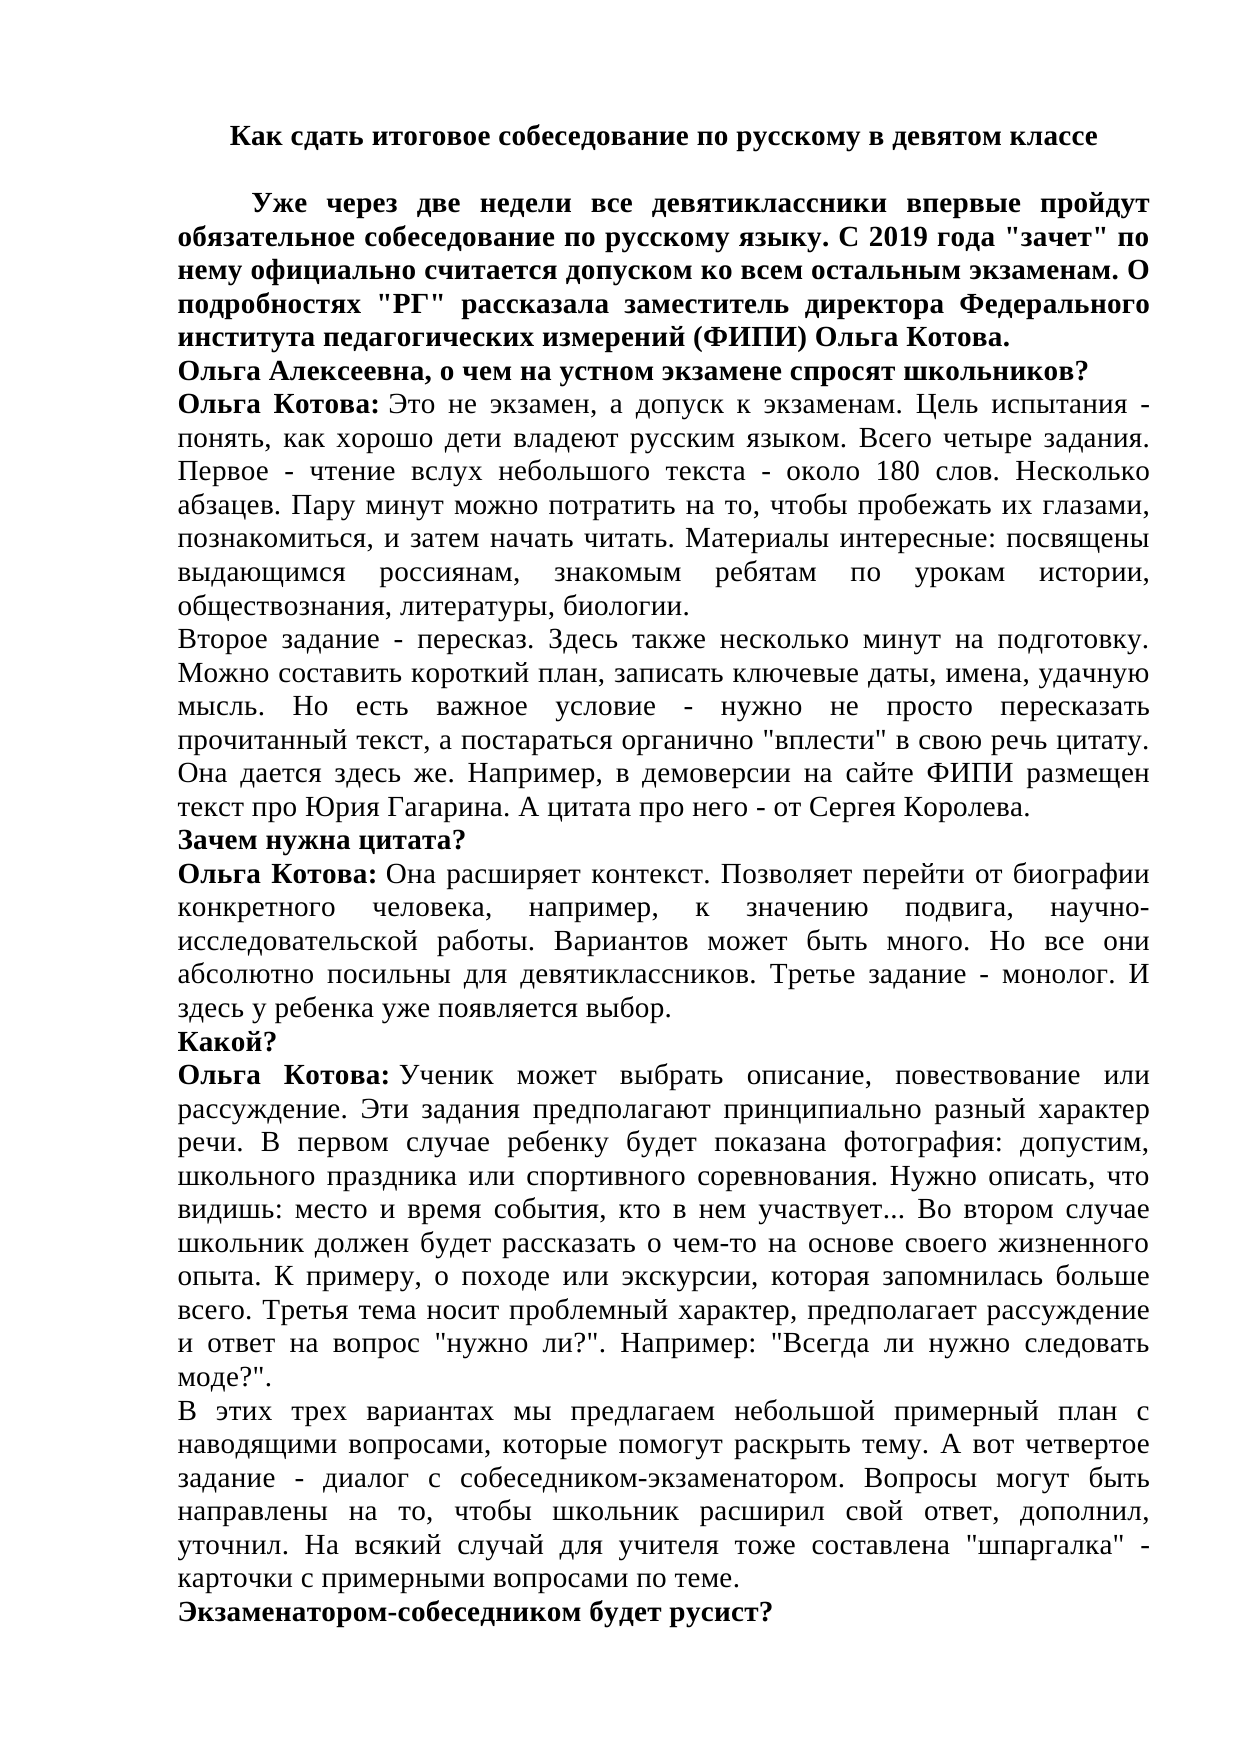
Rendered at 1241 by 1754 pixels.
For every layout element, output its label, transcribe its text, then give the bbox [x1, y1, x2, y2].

text В этих трех вариантах мы предлагаем небольшой примерный план с наводящими вопросами, которые помогут раскрыть тему. А вот четвертое задание - диалог с собеседником-экзаменатором. Вопросы могут быть направлены на то, чтобы школьник расширил свой ответ, дополнил, уточнил. На всякий случай для учителя тоже составлена "шпаргалка" - карточки с примерными вопросами по теме. [177, 1393, 1152, 1594]
text Второе задание - пересказ. Здесь также несколько минут на подготовку. Можно составить короткий план, записать ключевые даты, имена, удачную мысль. Но есть важное условие - нужно не просто пересказать прочитанный текст, а постараться органично "вплести" в свою речь цитату. Она дается здесь же. Например, в демоверсии на сайте ФИПИ размещен текст про Юрия Гагарина. А цитата про него - от Сергея Королева. [177, 621, 1152, 822]
text Уже через две недели все девятиклассники впервые пройдут обязательное собеседование по русскому языку. С 2019 года "зачет" по нему официально считается допуском ко всем остальным экзаменам. О подробностях "РГ" рассказала заместитель директора Федерального института педагогических измерений (ФИПИ) Ольга Котова. [177, 185, 1152, 353]
text Ольга Котова: Это не экзамен, а допуск к экзаменам. Цель испытания - понять, как хорошо дети владеют русским языком. Всего четыре задания. Первое - чтение вслух небольшого текста - около 180 слов. Несколько абзацев. Пару минут можно потратить на то, чтобы пробежать их глазами, познакомиться, и затем начать читать. Материалы интересные: посвящены выдающимся россиянам, знакомым ребятам по урокам истории, обществознания, литературы, биологии. [177, 386, 1152, 621]
text Какой? [177, 1024, 1152, 1057]
text Как сдать итоговое собеседование по русскому в девятом классе [177, 118, 1152, 152]
text Ольга Алексеевна, о чем на устном экзамене спросят школьников? [177, 353, 1152, 386]
text Экзаменатором-собеседником будет русист? [177, 1594, 1152, 1627]
text Ольга Котова: Ученик может выбрать описание, повествование или рассуждение. Эти задания предполагают принципиально разный характер речи. В первом случае ребенку будет показана фотография: допустим, школьного праздника или спортивного соревнования. Нужно описать, что видишь: место и время события, кто в нем участвует... Во втором случае школьник должен будет рассказать о чем-то на основе своего жизненного опыта. К примеру, о походе или экскурсии, которая запомнилась больше всего. Третья тема носит проблемный характер, предполагает рассуждение и ответ на вопрос "нужно ли?". Например: "Всегда ли нужно следовать моде?". [177, 1057, 1152, 1393]
text Зачем нужна цитата? [177, 822, 1152, 856]
text Ольга Котова: Она расширяет контекст. Позволяет перейти от биографии конкретного человека, например, к значению подвига, научно-исследовательской работы. Вариантов может быть много. Но все они абсолютно посильны для девятиклассников. Третье задание - монолог. И здесь у ребенка уже появляется выбор. [177, 856, 1152, 1024]
